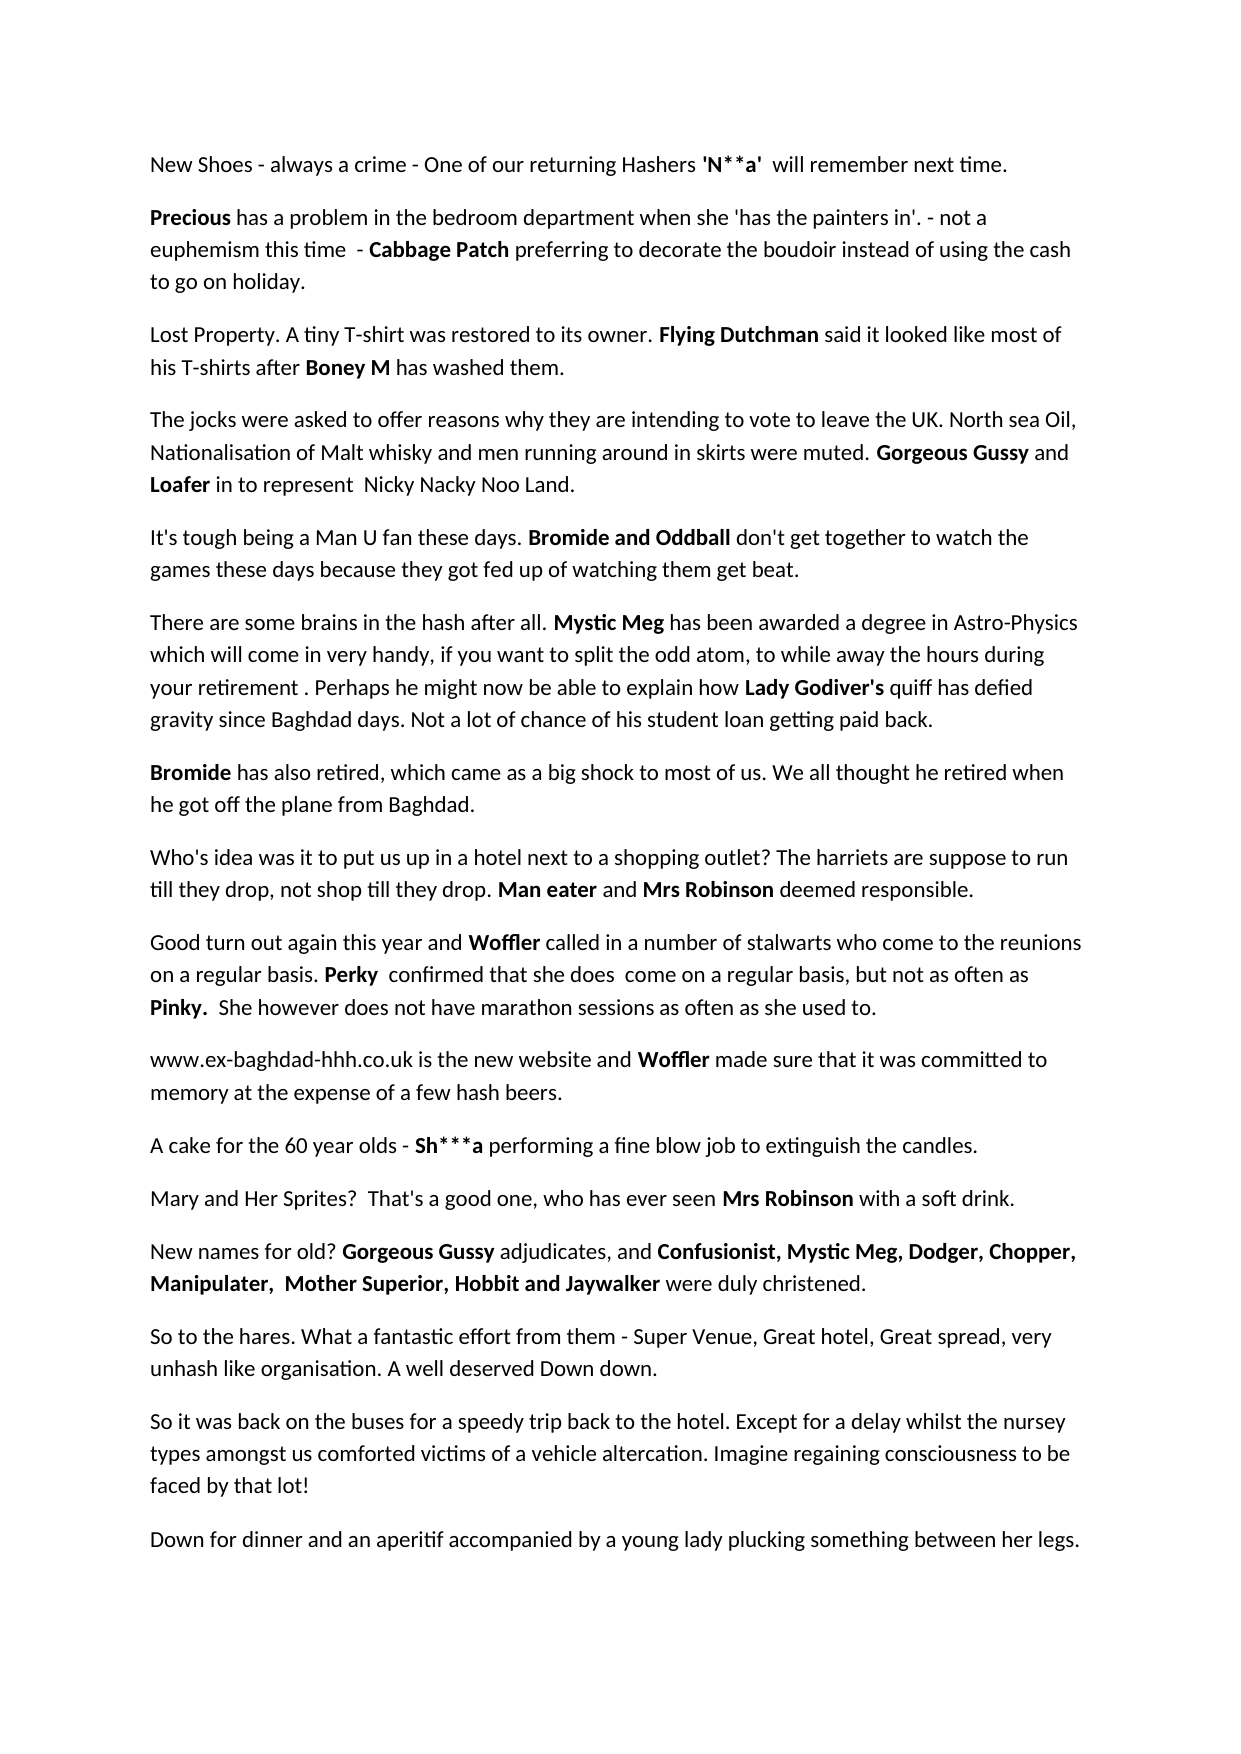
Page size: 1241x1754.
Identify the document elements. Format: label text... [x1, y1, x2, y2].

text There are some brains in the hash after all. Mystic Meg has been awarded a degree in Astro-Physics which will come in very handy, if you want to split the odd atom, to while away the hours during your retirement . Perhaps he might now be able to explain how Lady Godiver's quiff has defied gravity since Baghdad days. Not a lot of chance of his student loan getting paid back. [150, 608, 1090, 733]
text The jocks were asked to offer reasons why they are intending to vote to leave the UK. North sea Oil, Nationalisation of Malt whisky and men running around in skirts were muted. Gorgeous Gussy and Loafer in to represent Nicky Nacky Noo Land. [150, 406, 1090, 498]
text It's tough being a Man U fan these days. Bromide and Oddball don't get together to watch the games these days because they got fed up of watching them get beat. [150, 523, 1090, 583]
text So it was back on the buses for a speedy trip back to the hotel. Except for a delay whilst the nursey types amongst us comforted victims of a vehicle altercation. Imagine regaining consciousness to be faced by that lot! [150, 1407, 1090, 1500]
text Bromide has also retired, which came as a big shock to most of us. We all thought he retired when he got off the plane from Baghdad. [150, 758, 1090, 818]
text Down for dinner and an aperitif accompanied by a young lady plucking something between her legs. [150, 1525, 1090, 1553]
text Mary and Her Sprites? That's a good one, who has ever seen Mrs Robinson with a soft drink. [150, 1184, 1090, 1212]
text Lost Property. A tiny T-shirt was restored to its owner. Flying Dutchman said it looked like most of his T-shirts after Boney M has washed them. [150, 320, 1090, 381]
text New Shoes - always a crime - One of our returning Hashers 'N**a' will remember next time. [150, 150, 1090, 178]
text A cake for the 60 year olds - Sh***a performing a fine blow job to extinguish the candles. [150, 1131, 1090, 1159]
text www.ex-baghdad-hhh.co.uk is the new website and Woffler made sure that it was committed to memory at the expense of a few hash beers. [150, 1046, 1090, 1106]
text So to the hares. What a fantastic effort from them - Super Venue, Great hotel, Great spread, very unhash like organisation. A well deserved Down down. [150, 1322, 1090, 1382]
text Precious has a problem in the bedroom department when she 'has the painters in'. - not a euphemism this time - Cabbage Patch preferring to decorate the boudoir instead of using the cash to go on holiday. [150, 203, 1090, 295]
text Who's idea was it to put us up in a hotel next to a shopping outlet? The harriets are suppose to run till they drop, not shop till they drop. Man eater and Mrs Robinson deemed responsible. [150, 843, 1090, 903]
text New names for old? Gorgeous Gussy adjudicates, and Confusionist, Mystic Meg, Dodger, Chopper, Manipulater, Mother Superior, Hobbit and Jaywalker were duly christened. [150, 1237, 1090, 1297]
text Good turn out again this year and Woffler called in a number of stalwarts who come to the reunions on a regular basis. Perky confirmed that she does come on a regular basis, but not as often as Pinky. She however does not have marathon sessions as often as she used to. [150, 928, 1090, 1021]
